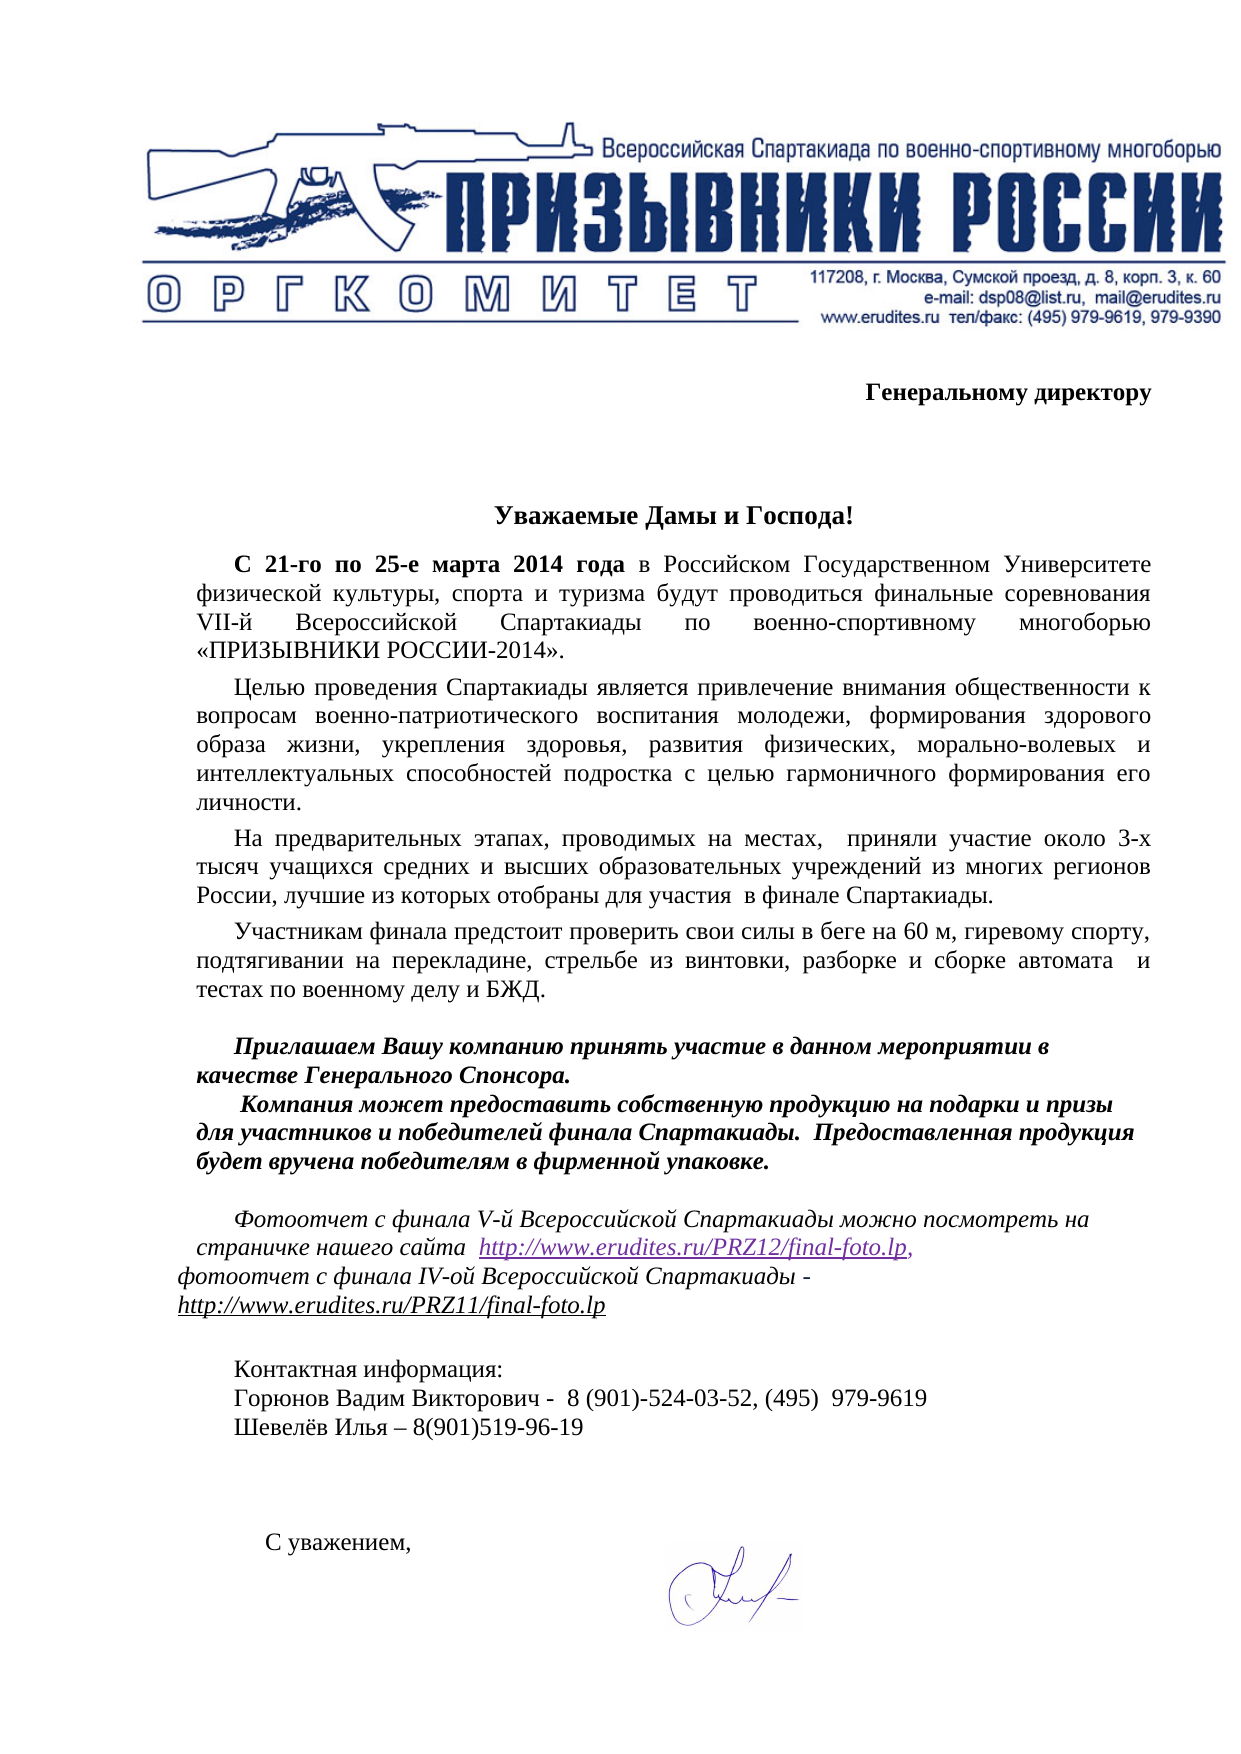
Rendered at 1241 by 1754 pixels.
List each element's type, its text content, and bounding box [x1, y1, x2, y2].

text Горюнов Вадим Викторович - 8 (901)-524-03-52, (495) 979-9619 [177, 1383, 1152, 1412]
text Участникам финала предстоит проверить свои силы в беге на , гиревому спорту, подтягивании на перекладине, стрельбе из винтовки, разборке и сборке автомата и тестах по военному делу и БЖД. [196, 916, 1152, 1002]
text С 21-го по 25-е марта 2014 года в Российском Государственном Университете физической культуры, спорта и туризма будут проводиться финальные соревнования VII-й Всероссийской Спартакиады по военно-спортивному многоборью «ПРИЗЫВНИКИ РОССИИ-2014». [196, 549, 1152, 664]
text Фотоотчет с финала V-й Всероссийской Спартакиады можно посмотреть на страничке нашего сайта http://www.erudites.ru/PRZ12/final-foto.lp, [196, 1204, 1152, 1261]
picture [664, 1542, 803, 1630]
text Целью проведения Спартакиады является привлечение внимания общественности к вопросам военно-патриотического воспитания молодежи, формирования здорового образа жизни, укрепления здоровья, развития физических, морально-волевых и интеллектуальных способностей подростка с целью гармоничного формирования его личности. [196, 672, 1152, 815]
text C уважением, [196, 1527, 1152, 1555]
text Шевелёв Илья – 8(901)519-96-19 [177, 1412, 1152, 1440]
text Контактная информация: [196, 1354, 1152, 1383]
text Приглашаем Вашу компанию принять участие в данном мероприятии в качестве Генерального Спонсора. Компания может предоставить собственную продукцию на подарки и призы для участников и победителей финала Спартакиады. Предоставленная продукция будет вручена победителям в фирменной упаковке. [196, 1031, 1152, 1175]
text Генеральному директору [177, 377, 1152, 406]
text Уважаемые Дамы и Господа! [196, 499, 1152, 530]
text На предварительных этапах, проводимых на местах, приняли участие около 3-х тысяч учащихся средних и высших образовательных учреждений из многих регионов России, лучшие из которых отобраны для участия в финале Спартакиады. [196, 823, 1152, 909]
text фотоотчет с финала IV-ой Всероссийской Спартакиады - http://www.erudites.ru/PRZ11/final-foto.lp [177, 1261, 1152, 1347]
picture [125, 114, 1240, 339]
